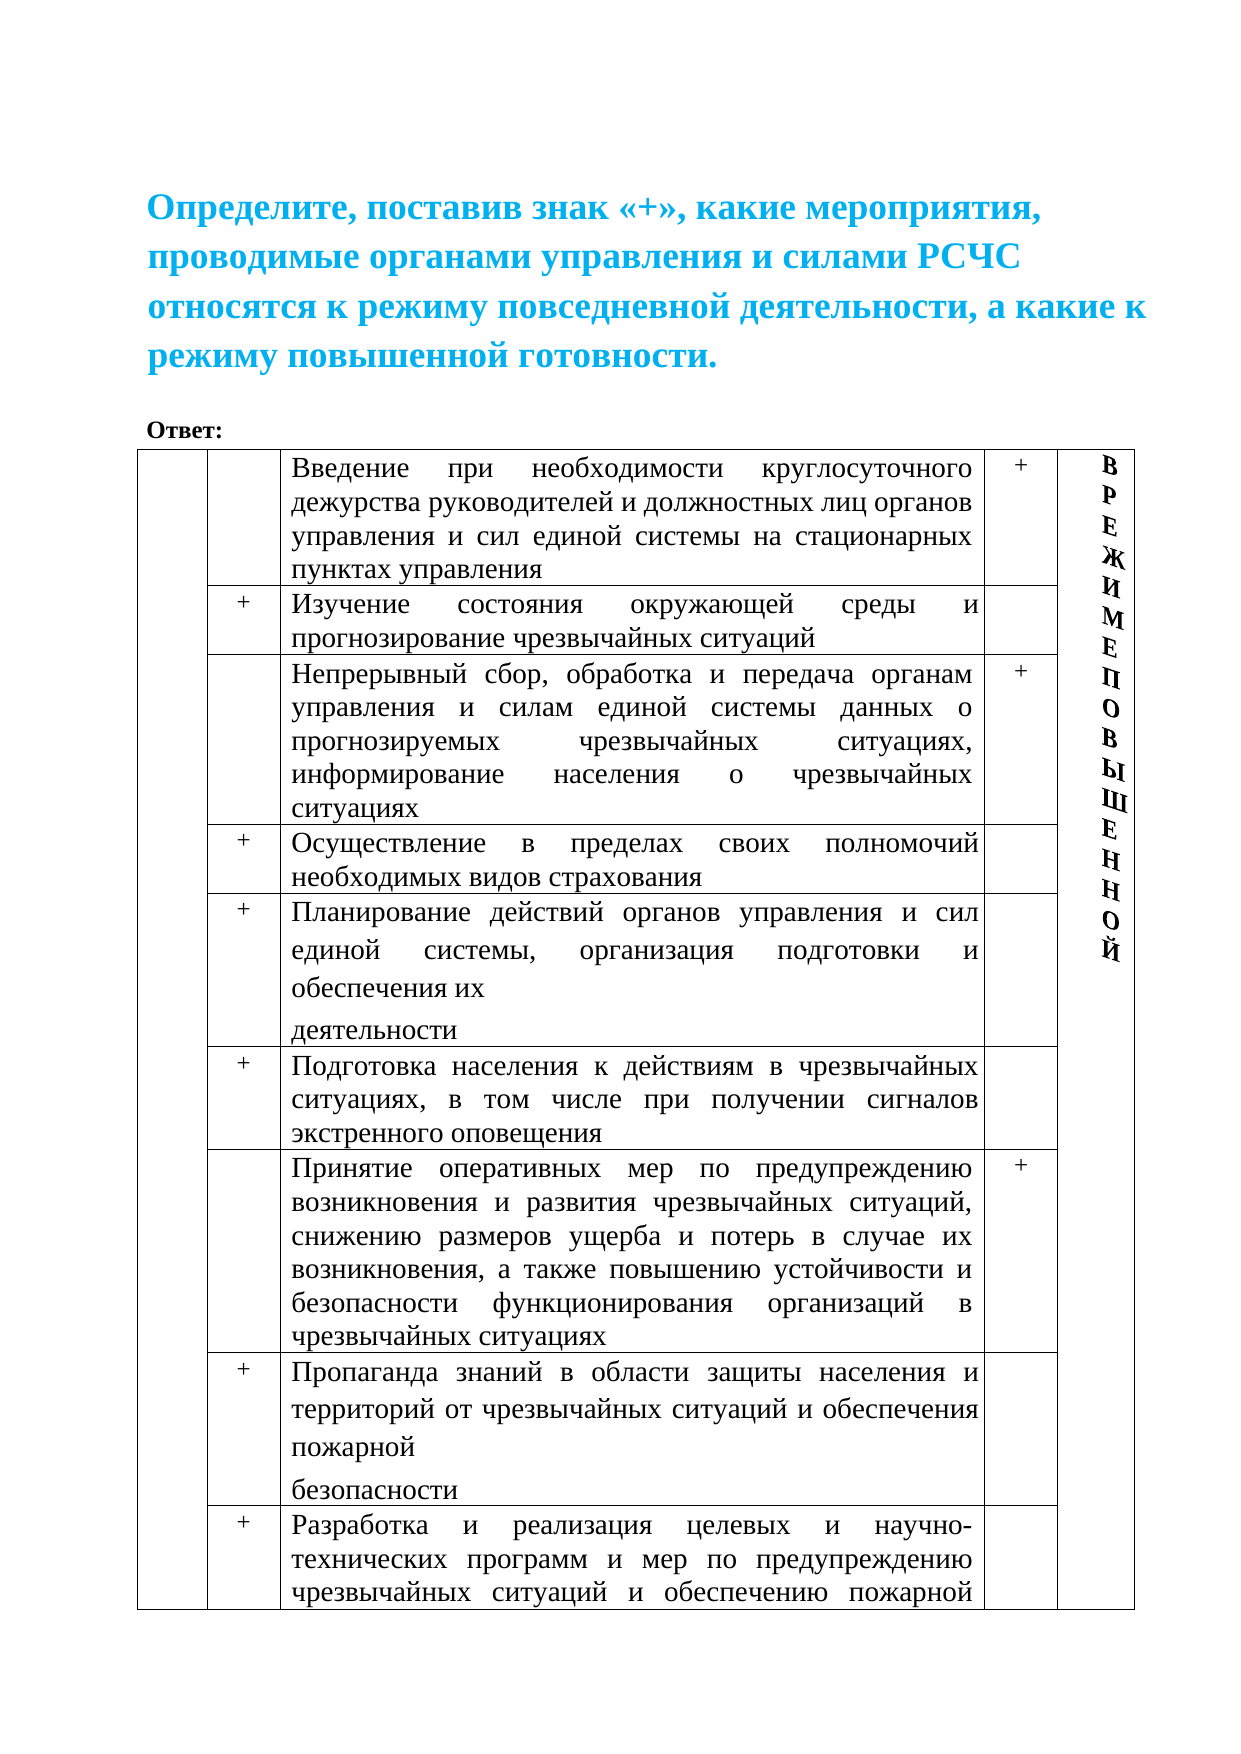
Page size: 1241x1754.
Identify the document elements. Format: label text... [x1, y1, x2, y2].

text Определите, поставив знак «+», какие мероприятия, проводимые органами управления и силами РСЧС относятся к режиму повседневной деятельности, а какие к режиму повышенной готовности. [146, 184, 1153, 376]
table_cell + [208, 1353, 280, 1505]
table_cell [985, 894, 1057, 1046]
table_header [138, 450, 207, 1609]
table_header + [985, 450, 1057, 585]
table_cell [985, 1353, 1057, 1505]
table_cell Пропаганда знаний в области защиты населения и территорий от чрезвычайных ситуаций и обеспечения пожарной безопасности [281, 1353, 984, 1505]
table_cell + [208, 894, 280, 1046]
table_cell Планирование действий органов управления и сил единой системы, организация подготовки и обеспечения их деятельности [281, 894, 984, 1046]
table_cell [281, 1506, 984, 1609]
table_cell + [985, 655, 1057, 823]
table_cell Подготовка населения к действиям в чрезвычайных ситуациях, в том числе при получении сигналов экстренного оповещения [281, 1047, 984, 1148]
table_cell Непрерывный сбор, обработка и передача органам управления и силам единой системы данных о прогнозируемых чрезвычайных ситуациях, информирование населения о чрезвычайных ситуациях [281, 655, 984, 823]
table_cell Осуществление в пределах своих полномочий необходимых видов страхования [281, 825, 984, 892]
text Ответ: [146, 416, 1153, 444]
table_cell + [985, 1150, 1057, 1352]
table_cell [985, 1506, 1057, 1609]
table_cell + [208, 825, 280, 892]
table_cell + [208, 586, 280, 654]
table_header [208, 450, 280, 585]
table_cell [208, 655, 280, 823]
table_cell Изучение состояния окружающей среды и прогнозирование чрезвычайных ситуаций [281, 586, 984, 654]
table_cell + [208, 1506, 280, 1609]
table_cell Принятие оперативных мер по предупреждению возникновения и развития чрезвычайных ситуаций, снижению размеров ущерба и потерь в случае их возникновения, а также повышению устойчивости и безопасности функционирования организаций в чрезвычайных ситуациях [281, 1150, 984, 1352]
table_header Введение при необходимости круглосуточного дежурства руководителей и должностных лиц органов управления и сил единой системы на стационарных пунктах управления [281, 450, 984, 585]
table_cell + [208, 1047, 280, 1148]
table_cell [985, 825, 1057, 892]
table_cell [985, 586, 1057, 654]
table_header [1058, 450, 1134, 1609]
table_cell [985, 1047, 1057, 1148]
table_cell [208, 1150, 280, 1352]
